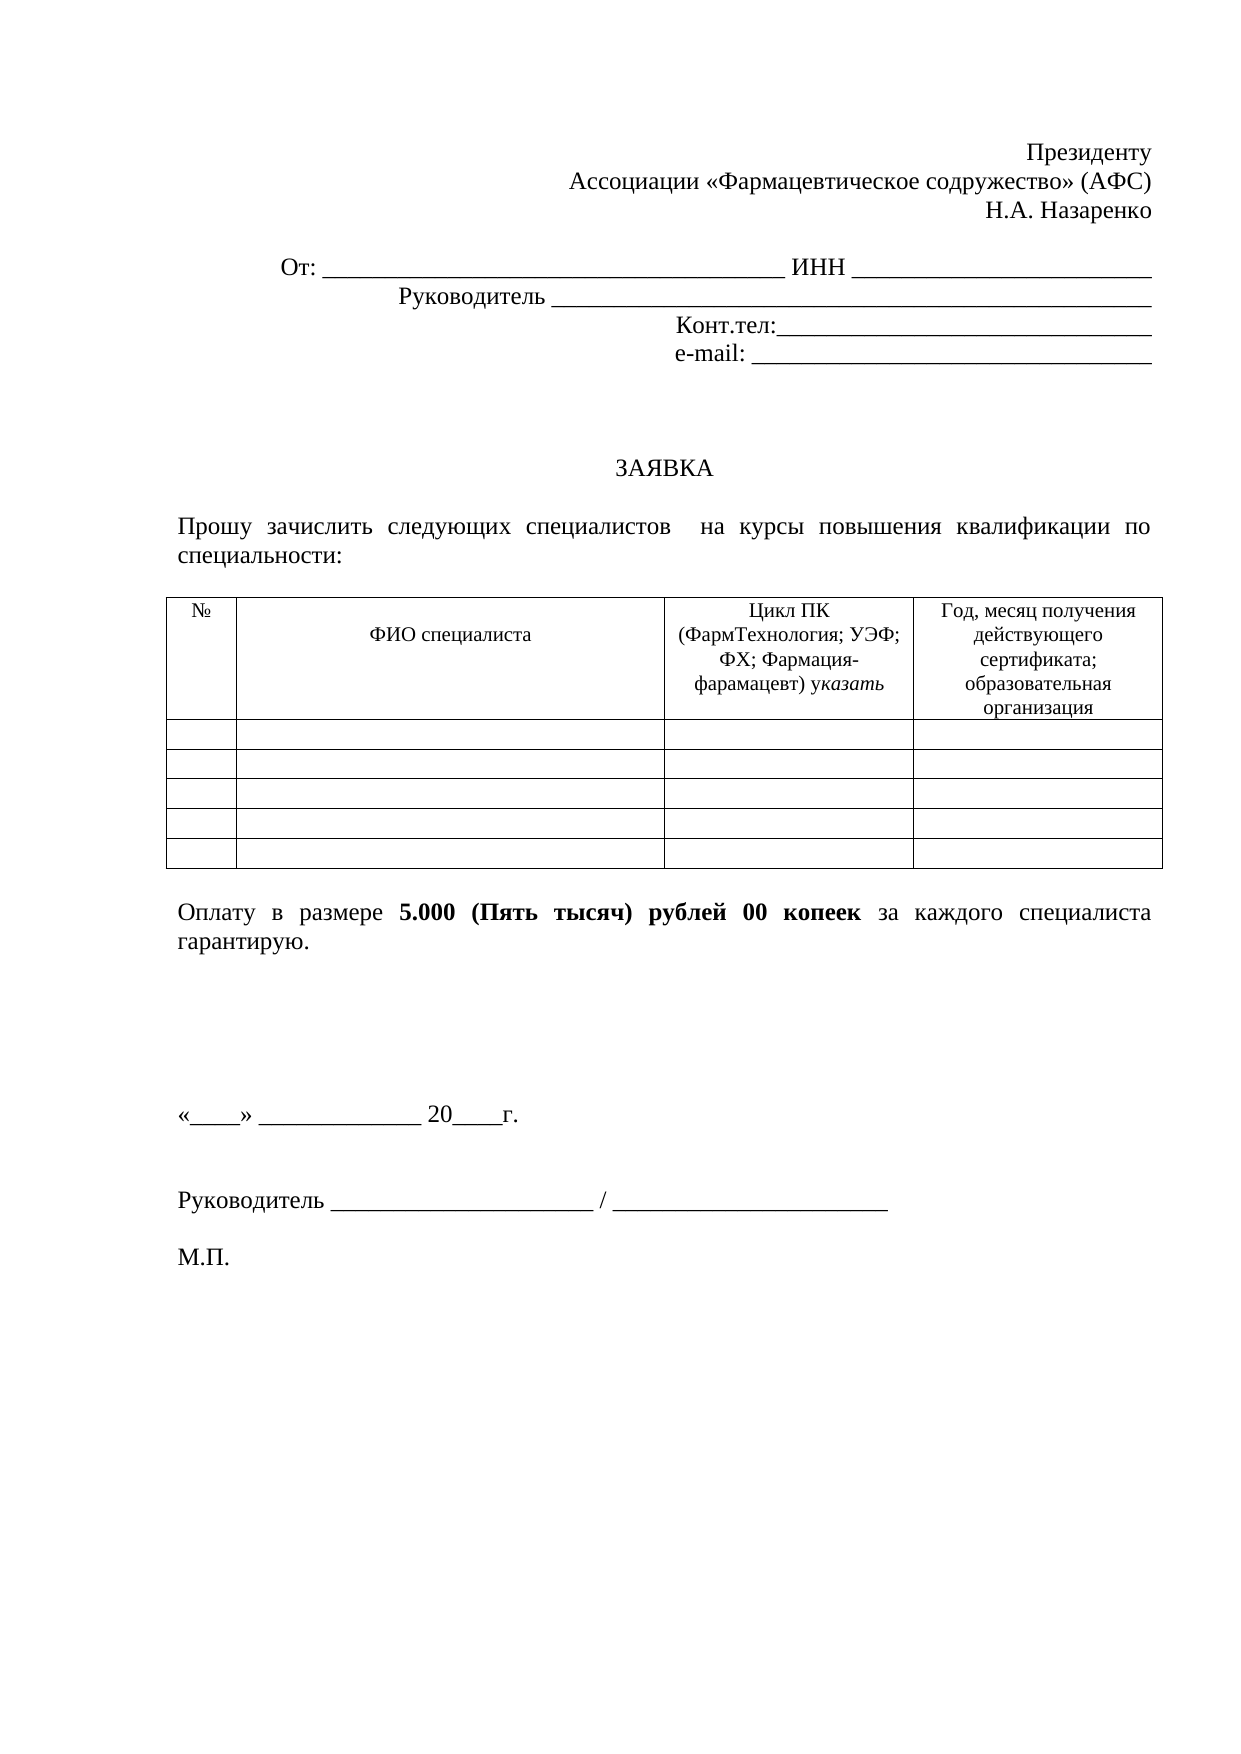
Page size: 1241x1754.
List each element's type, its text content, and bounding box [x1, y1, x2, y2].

table_cell [914, 839, 1162, 868]
text М.П. [177, 1242, 1152, 1271]
text «____» _____________ 20____г. [177, 1099, 1152, 1127]
table_cell [237, 779, 664, 808]
text От: _____________________________________ ИНН ________________________ [177, 252, 1152, 281]
table_cell [665, 839, 913, 868]
table_cell [665, 809, 913, 838]
text e-mail: ________________________________ [177, 338, 1152, 367]
table_cell [665, 779, 913, 808]
text Конт.тел:______________________________ [177, 310, 1152, 338]
text Руководитель ________________________________________________ [177, 281, 1152, 310]
text Прошу зачислить следующих специалистов на курсы повышения квалификации по специальности: [177, 511, 1152, 568]
table_header Год, месяц получения действующего сертификата; образовательная организация [914, 598, 1162, 719]
text Ассоциации «Фармацевтическое содружество» (АФС) [177, 166, 1152, 195]
table_cell [167, 839, 236, 868]
table_cell [237, 839, 664, 868]
table_cell [914, 720, 1162, 748]
table_cell [665, 720, 913, 748]
table_cell [914, 750, 1162, 778]
table_header Цикл ПК (ФармТехнология; УЭФ; ФХ; Фармация-фарамацевт) указать [665, 598, 913, 719]
table_cell [665, 750, 913, 778]
table_cell [167, 779, 236, 808]
table_cell [167, 750, 236, 778]
table_cell [914, 779, 1162, 808]
text Президенту [177, 137, 1152, 166]
text Оплату в размере 5.000 (Пять тысяч) рублей 00 копеек за каждого специалиста гарантирую. [177, 897, 1152, 955]
table_cell [914, 809, 1162, 838]
text Н.А. Назаренко [177, 195, 1152, 223]
text ЗАЯВКА [177, 453, 1152, 482]
table_cell [167, 720, 236, 748]
table_header ФИО специалиста [237, 598, 664, 719]
table_cell [237, 720, 664, 748]
text Руководитель _____________________ / ______________________ [177, 1185, 1152, 1214]
table_cell [237, 750, 664, 778]
table_cell [167, 809, 236, 838]
table_header № [167, 598, 236, 719]
table_cell [237, 809, 664, 838]
